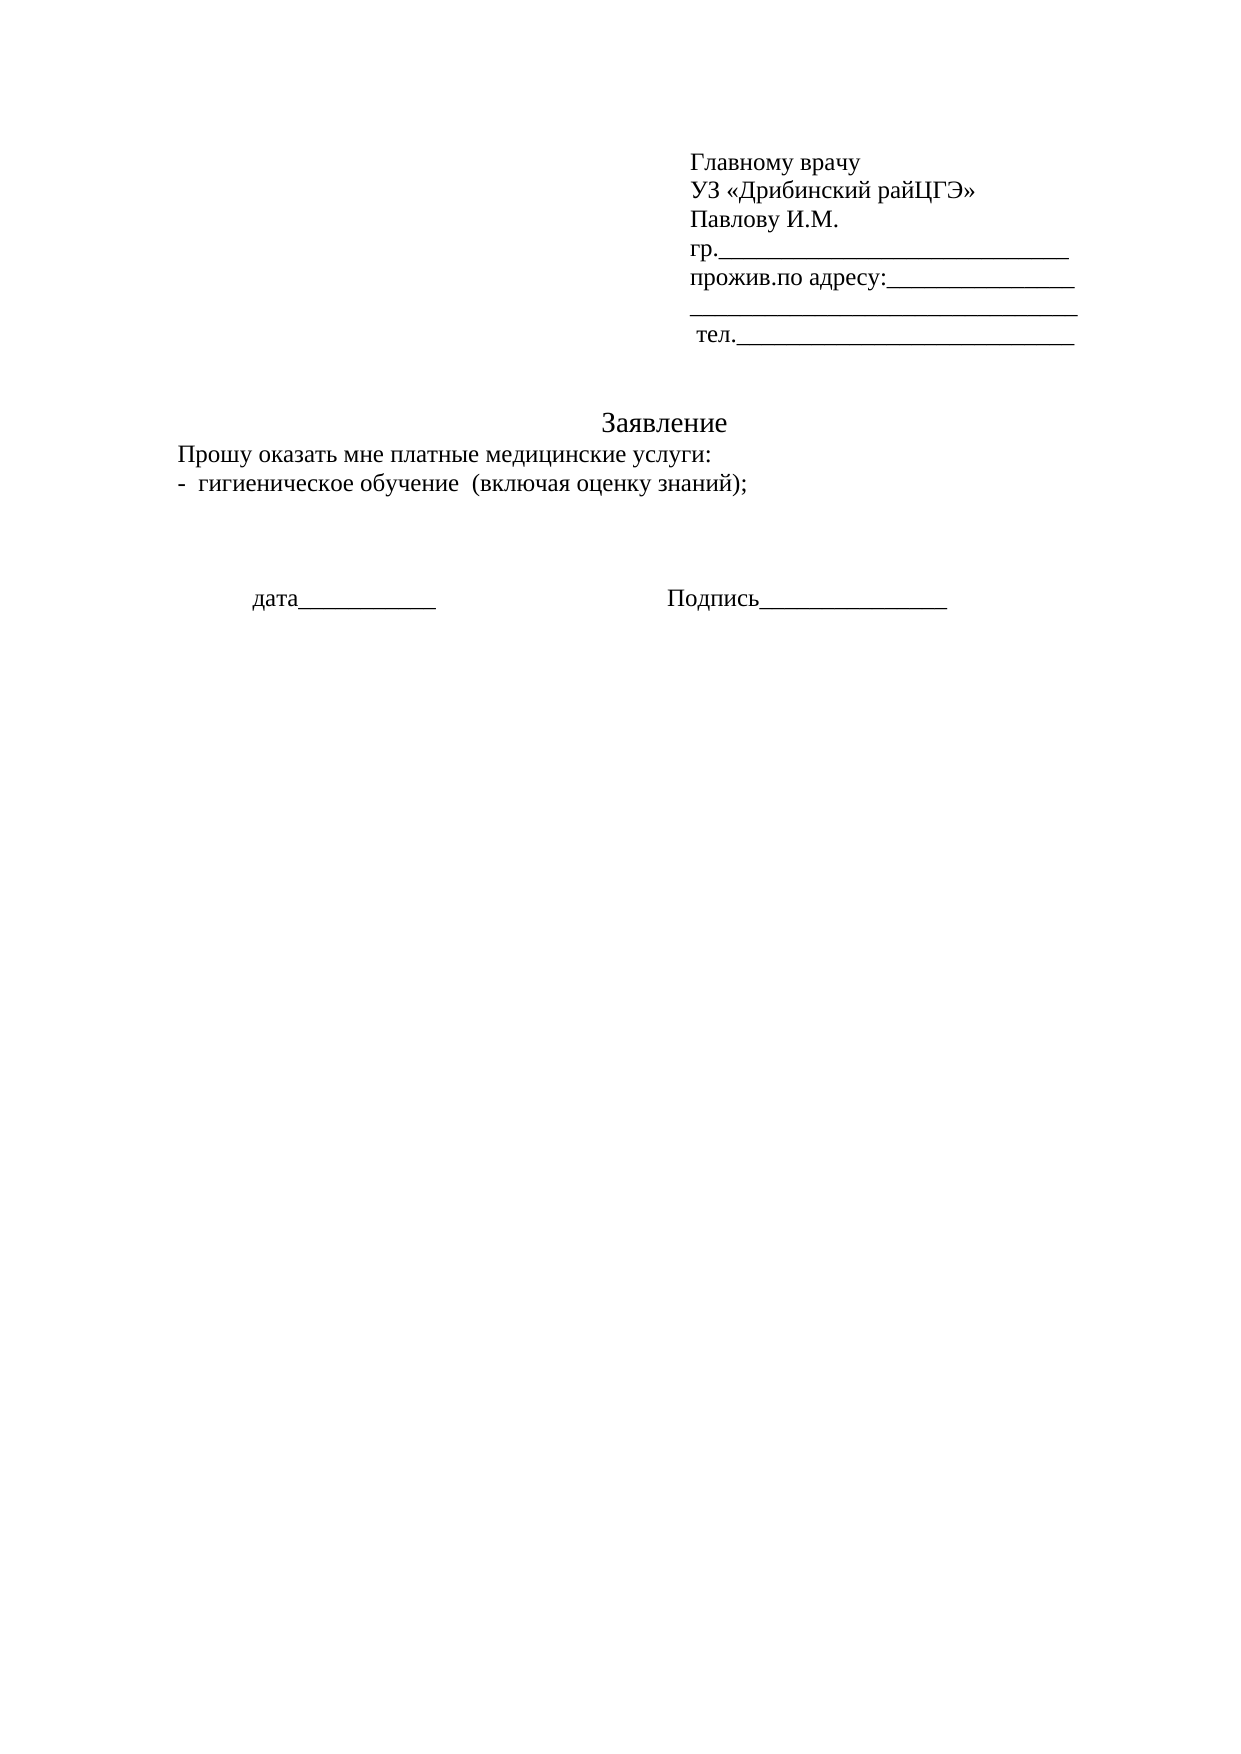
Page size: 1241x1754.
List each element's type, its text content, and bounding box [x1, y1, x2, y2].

text гр.____________________________ [177, 233, 1152, 262]
text тел.___________________________ [177, 319, 1152, 348]
text дата___________ Подпись_______________ [177, 583, 1152, 612]
text УЗ «Дрибинский райЦГЭ» [177, 176, 1152, 204]
text Заявление [177, 406, 1152, 439]
text прожив.по адресу:_______________ [177, 262, 1152, 291]
text Прошу оказать мне платные медицинские услуги: [177, 439, 1152, 468]
text Главному врачу [177, 147, 1152, 176]
text - гигиеническое обучение (включая оценку знаний); [177, 468, 1152, 497]
text _______________________________ [177, 291, 1152, 319]
text Павлову И.М. [177, 204, 1152, 233]
